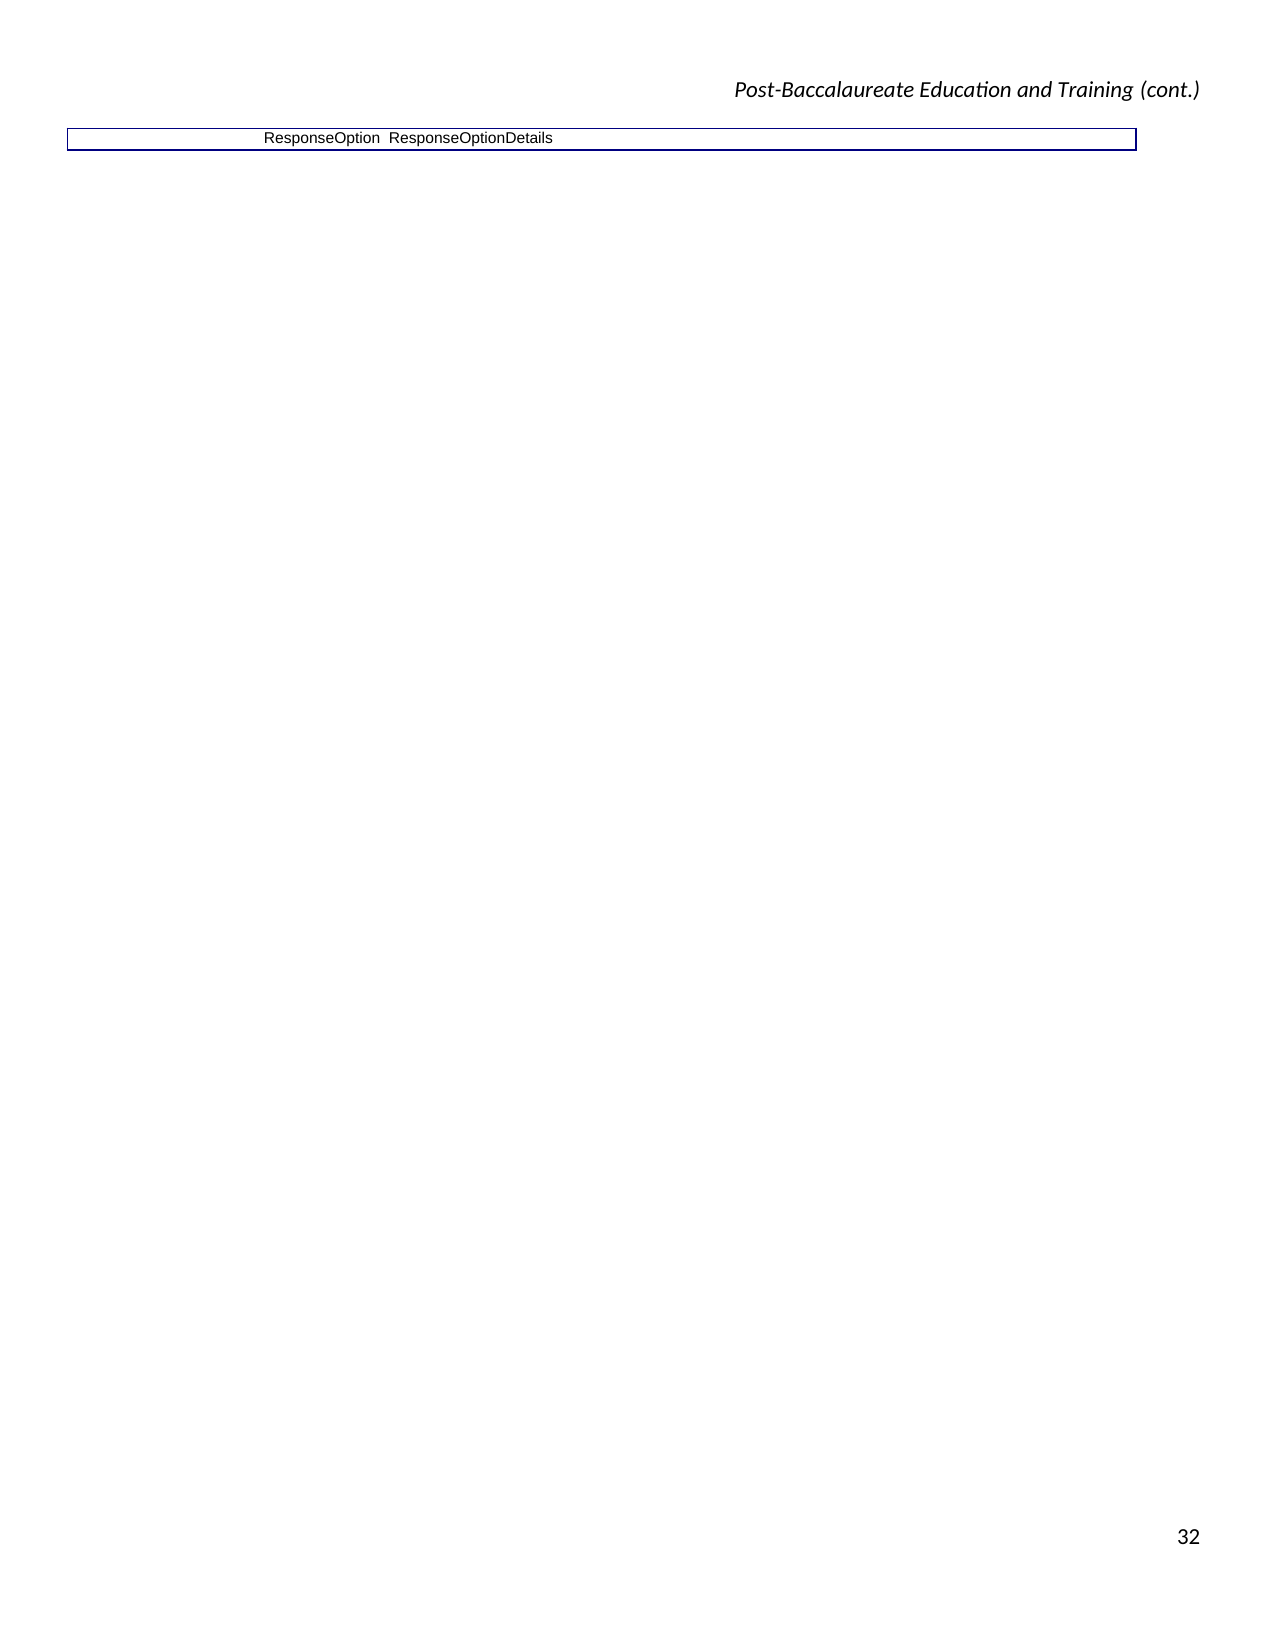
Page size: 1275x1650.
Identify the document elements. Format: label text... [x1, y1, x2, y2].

table_cell Item [68, 129, 261, 149]
table_cell [261, 129, 1135, 149]
